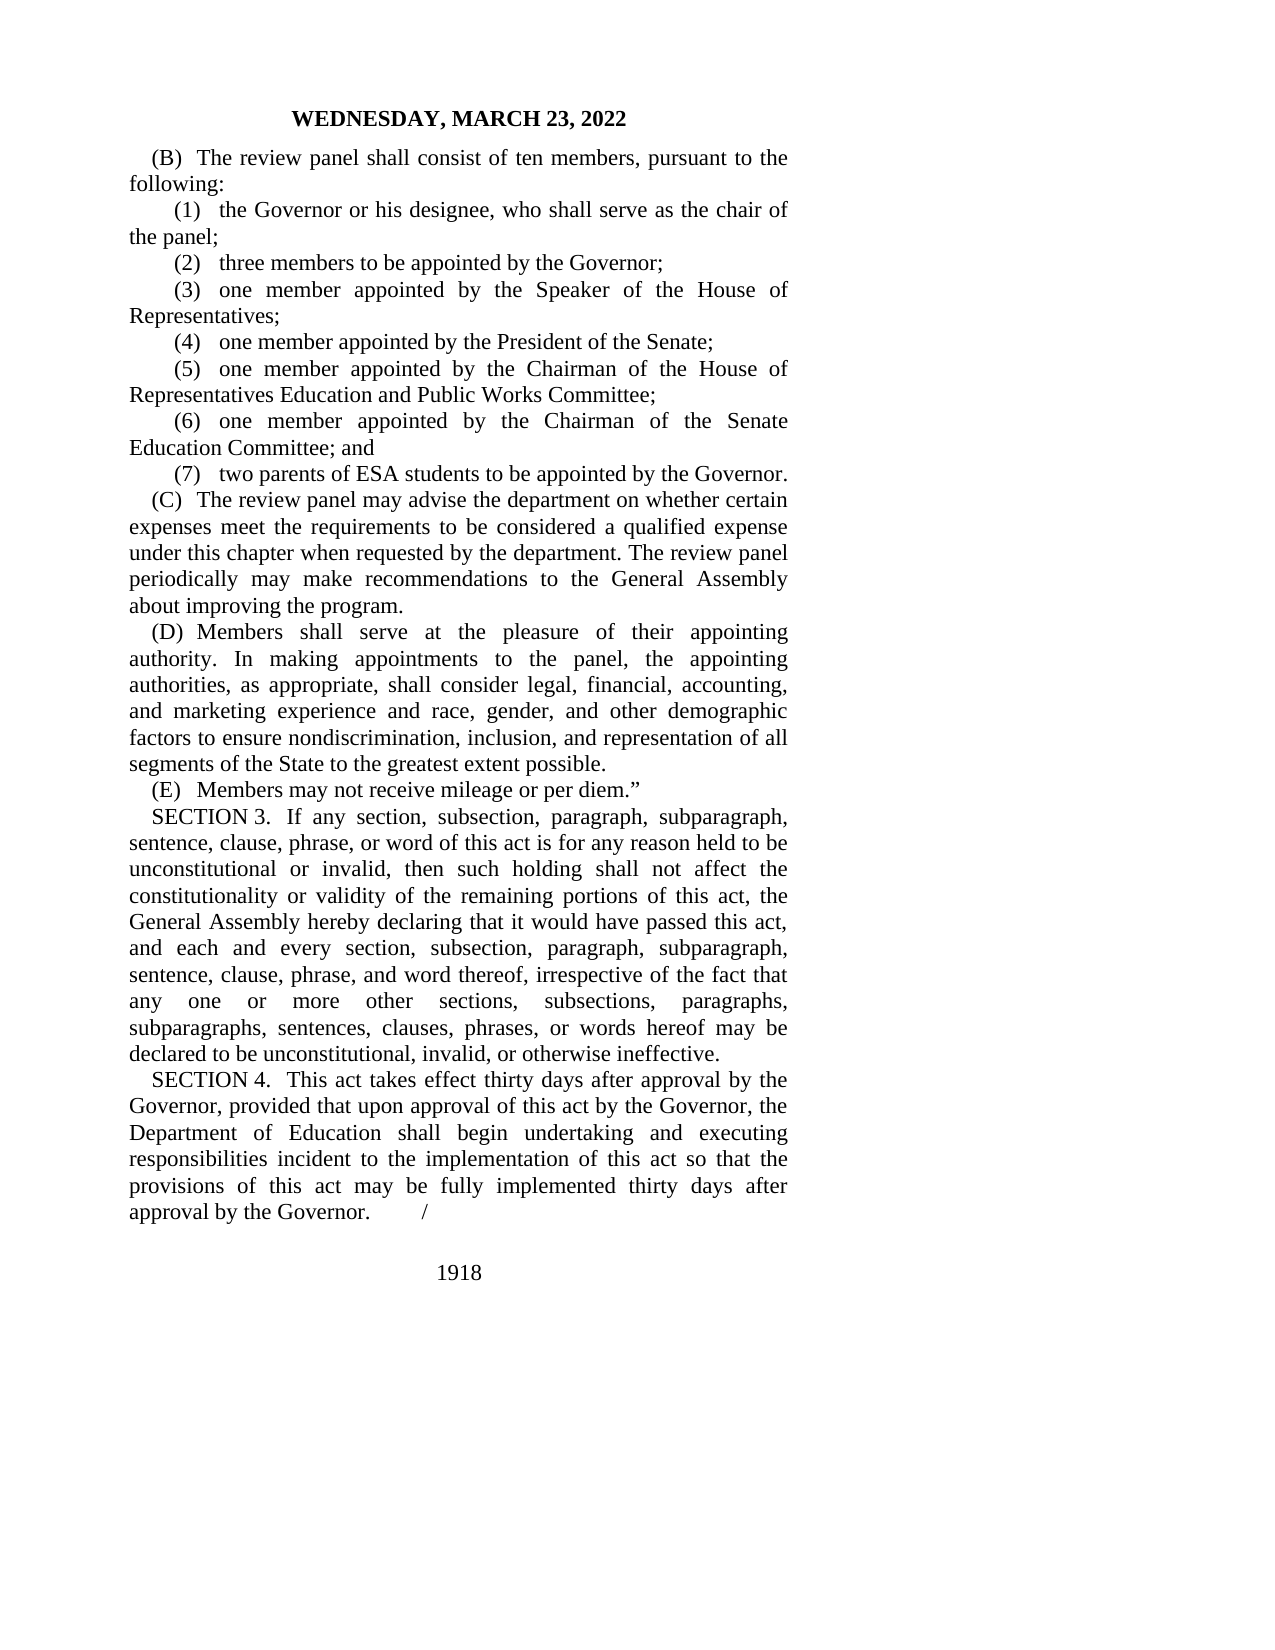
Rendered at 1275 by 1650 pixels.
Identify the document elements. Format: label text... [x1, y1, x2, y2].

text (6) one member appointed by the Chairman of the Senate Education Committee; and [129, 407, 789, 460]
text (D) Members shall serve at the pleasure of their appointing authority. In making appointments to the panel, the appointing authorities, as appropriate, shall consider legal, financial, accounting, and marketing experience and race, gender, and other demographic factors to ensure nondiscrimination, inclusion, and representation of all segments of the State to the greatest extent possible. [129, 618, 789, 776]
text (5) one member appointed by the Chairman of the House of Representatives Education and Public Works Committee; [129, 355, 789, 407]
text (C) The review panel may advise the department on whether certain expenses meet the requirements to be considered a qualified expense under this chapter when requested by the department. The review panel periodically may make recommendations to the General Assembly about improving the program. [129, 486, 789, 618]
text (7) two parents of ESA students to be appointed by the Governor. [129, 460, 789, 486]
text SECTION 3. If any section, subsection, paragraph, subparagraph, sentence, clause, phrase, or word of this act is for any reason held to be unconstitutional or invalid, then such holding shall not affect the constitutionality or validity of the remaining portions of this act, the General Assembly hereby declaring that it would have passed this act, and each and every section, subsection, paragraph, subparagraph, sentence, clause, phrase, and word thereof, irrespective of the fact that any one or more other sections, subsections, paragraphs, subparagraphs, sentences, clauses, phrases, or words hereof may be declared to be unconstitutional, invalid, or otherwise ineffective. [129, 803, 789, 1066]
text (3) one member appointed by the Speaker of the House of Representatives; [129, 276, 789, 328]
text (B) The review panel shall consist of ten members, pursuant to the following: [129, 144, 789, 197]
text (2) three members to be appointed by the Governor; [129, 249, 789, 276]
text SECTION 4. This act takes effect thirty days after approval by the Governor, provided that upon approval of this act by the Governor, the Department of Education shall begin undertaking and executing responsibilities incident to the implementation of this act so that the provisions of this act may be fully implemented thirty days after approval by the Governor. / [129, 1066, 789, 1224]
text (1) the Governor or his designee, who shall serve as the chair of the panel; [129, 197, 789, 249]
text (E) Members may not receive mileage or per diem.” [129, 776, 789, 803]
text (4) one member appointed by the President of the Senate; [129, 328, 789, 355]
